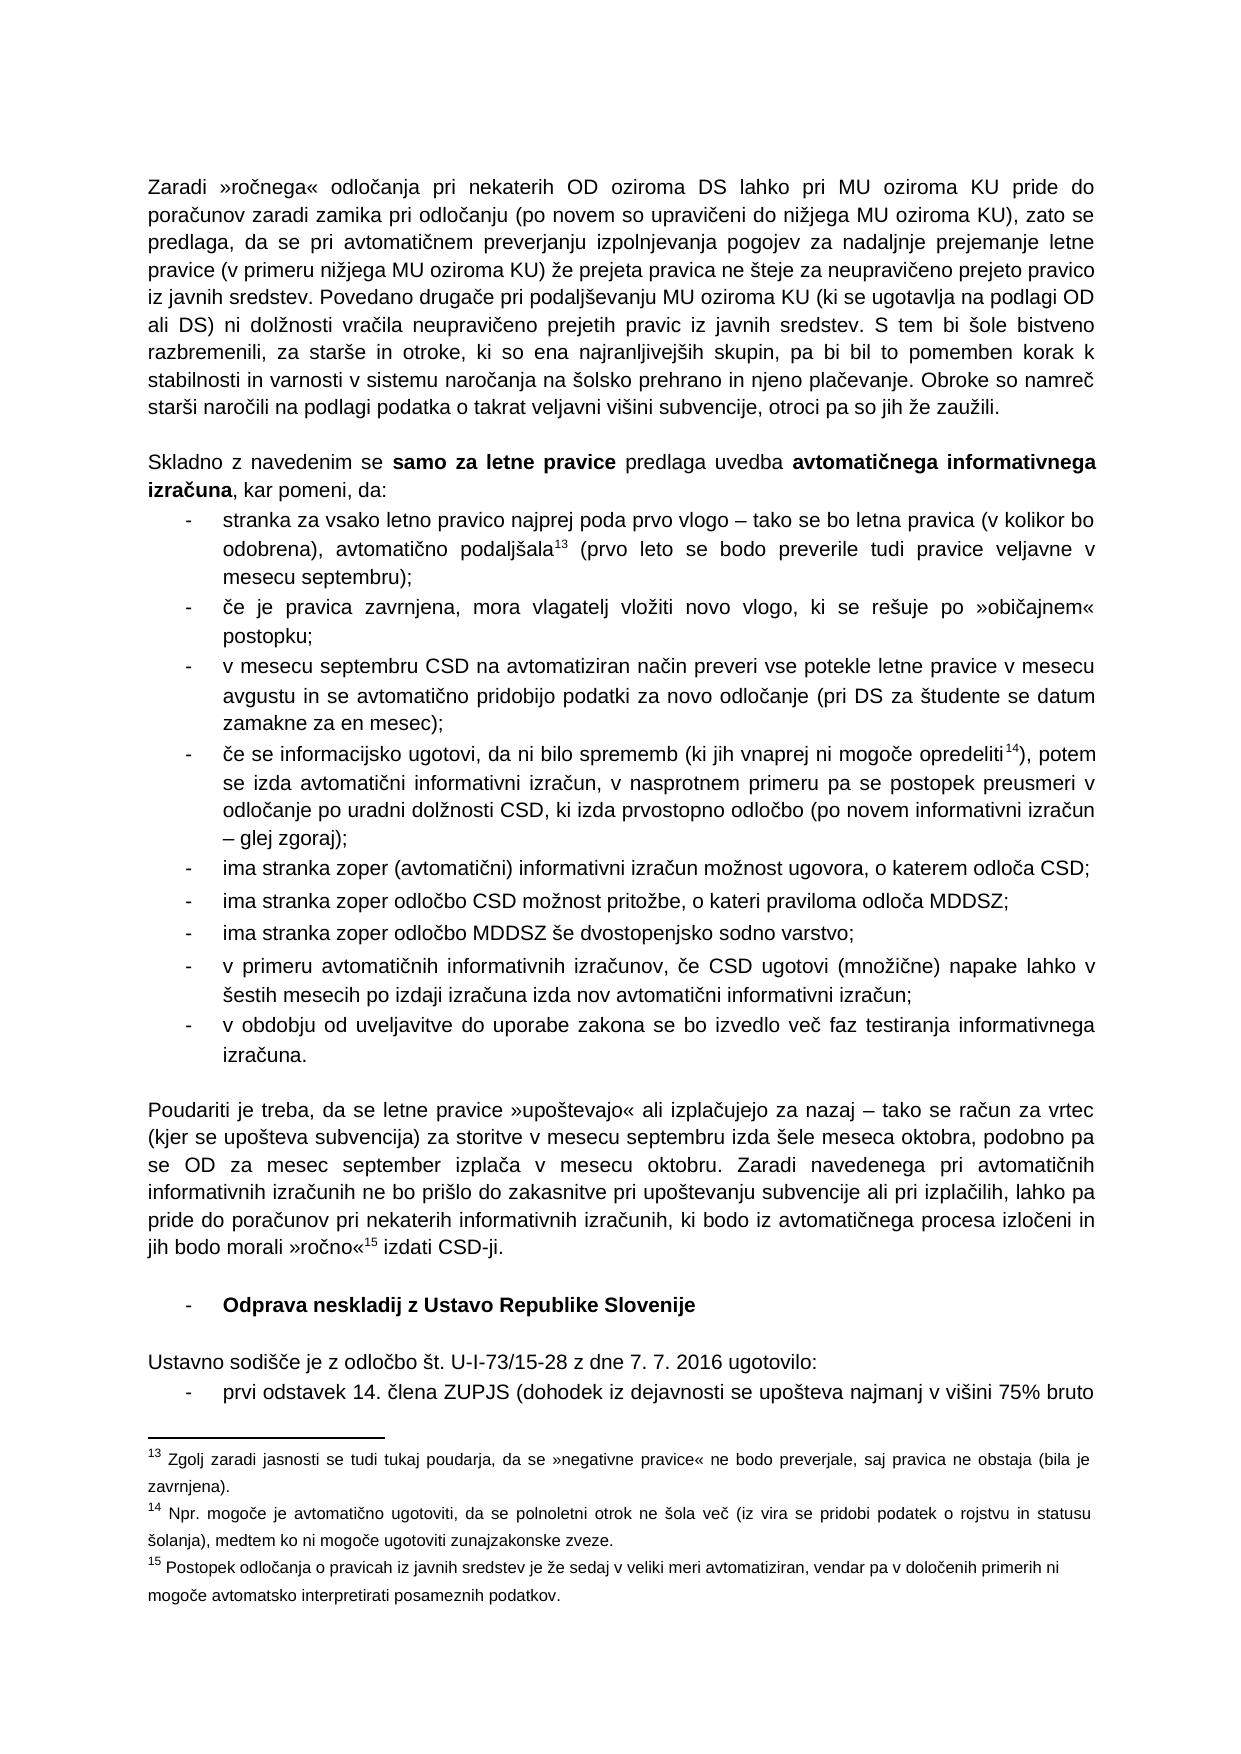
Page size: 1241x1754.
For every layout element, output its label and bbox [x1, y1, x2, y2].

table_cell [136, 148, 1107, 1406]
